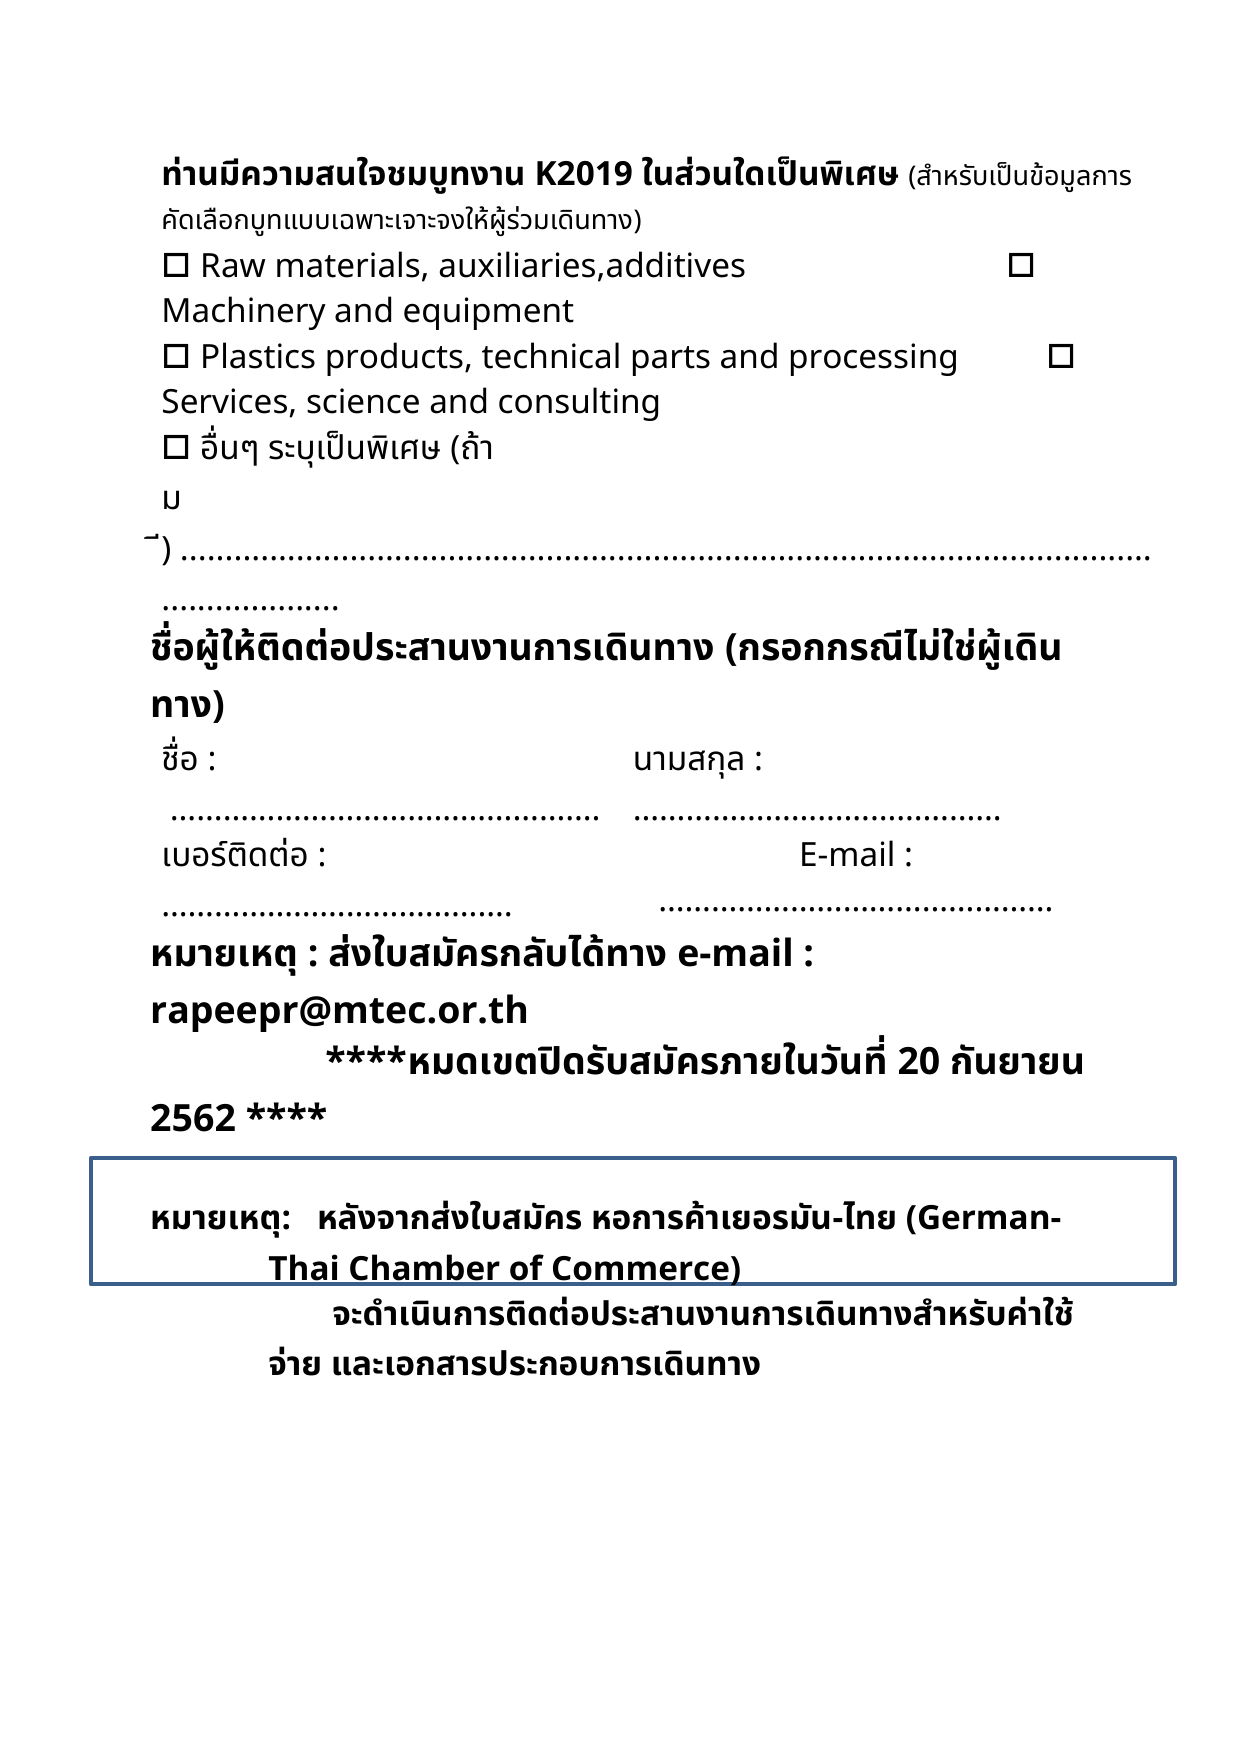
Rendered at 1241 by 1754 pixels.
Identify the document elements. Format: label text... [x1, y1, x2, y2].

text ****หมดเขตปิดรับสมัครภายในวันที่ 20 กันยายน 2562 **** [150, 1034, 1090, 1143]
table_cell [150, 150, 1169, 621]
table_header ชื่อ : …………………………………………. [150, 735, 621, 831]
table_cell E-mail : ……………………………………… [621, 831, 1090, 927]
table_cell เบอร์ติดต่อ : …………………………………. [150, 831, 621, 927]
text หมายเหตุ: หลังจากส่งใบสมัคร หอการค้าเยอรมัน-ไทย (German-Thai Chamber of Commerce) [150, 1194, 1090, 1290]
text ชื่อผู้ให้ติดต่อประสานงานการเดินทาง (กรอกกรณีไม่ใช่ผู้เดินทาง) [150, 621, 1090, 734]
table_header นามสกุล : …………………………………… [621, 735, 1090, 831]
text จะดำเนินการติดต่อประสานงานการเดินทางสำหรับค่าใช้จ่าย และเอกสารประกอบการเดินทาง [150, 1290, 1090, 1391]
text หมายเหตุ : ส่งใบสมัครกลับได้ทาง e-mail : rapeepr@mtec.or.th [150, 927, 1090, 1034]
